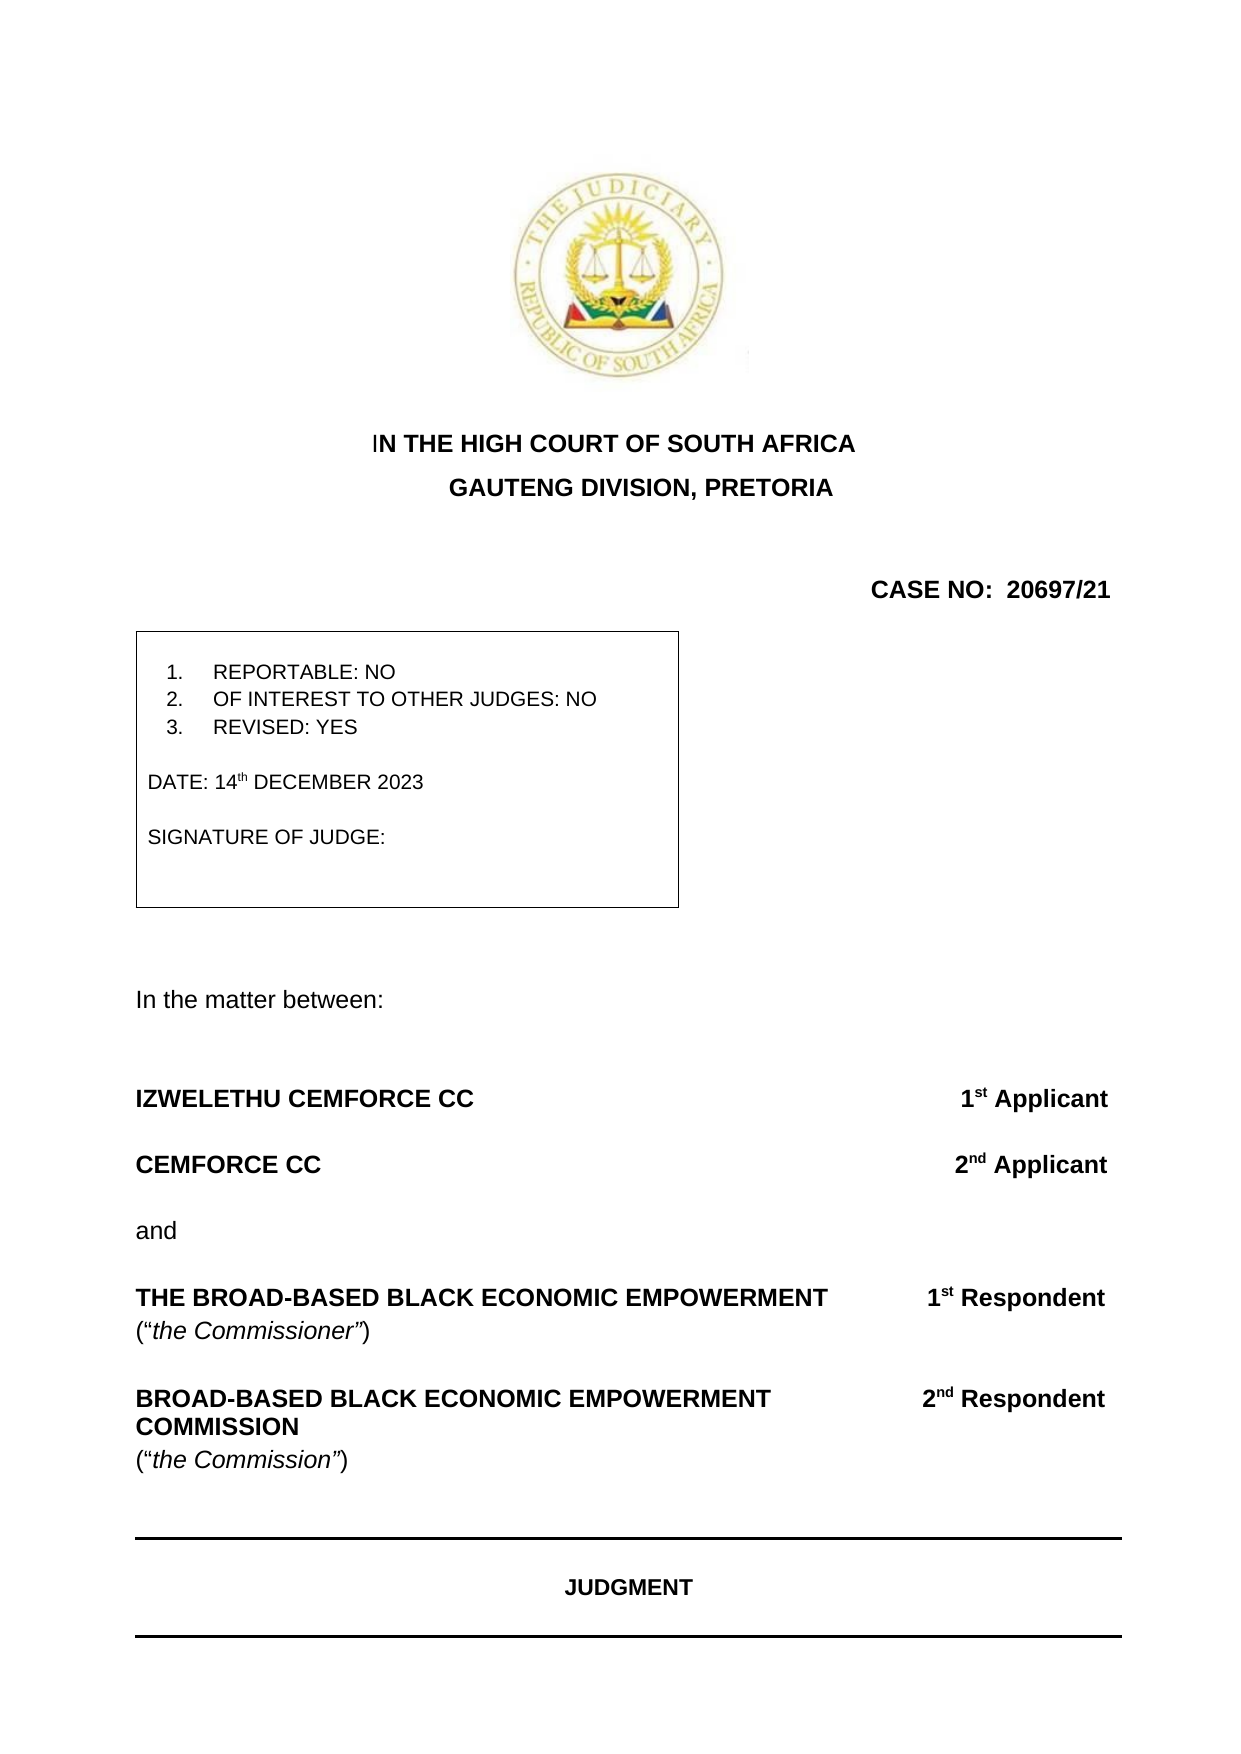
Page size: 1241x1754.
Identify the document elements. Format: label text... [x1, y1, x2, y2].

text IZWELETHU CEMFORCE CC 1st Applicant [135, 1084, 1122, 1113]
text (“the Commission”) [135, 1445, 1122, 1504]
text IN THE HIGH COURT OF SOUTH AFRICA GAUTENG DIVISION, PRETORIA [352, 429, 875, 501]
text (“the Commissioner”) [135, 1316, 1122, 1345]
text BROAD-BASED BLACK ECONOMIC EMPOWERMENT 2nd Respondent [135, 1384, 1122, 1412]
text COMMISSION [135, 1412, 1122, 1441]
text THE BROAD-BASED BLACK ECONOMIC EMPOWERMENT 1st Respondent [135, 1283, 1122, 1311]
text JUDGMENT [135, 1574, 1122, 1635]
text CASE NO: 20697/21 [135, 574, 1111, 605]
text In the matter between: [135, 985, 1122, 1014]
picture [509, 154, 749, 393]
table_header 1. REPORTABLE: NO 2. OF INTEREST TO OTHER JUDGES: NO 3. REVISED: YES DATE: 14th DECEMBER 2023 SIGNATURE OF JUDGE: [137, 632, 678, 907]
text CEMFORCE CC 2nd Applicant [135, 1150, 1122, 1179]
text and [135, 1216, 1122, 1245]
